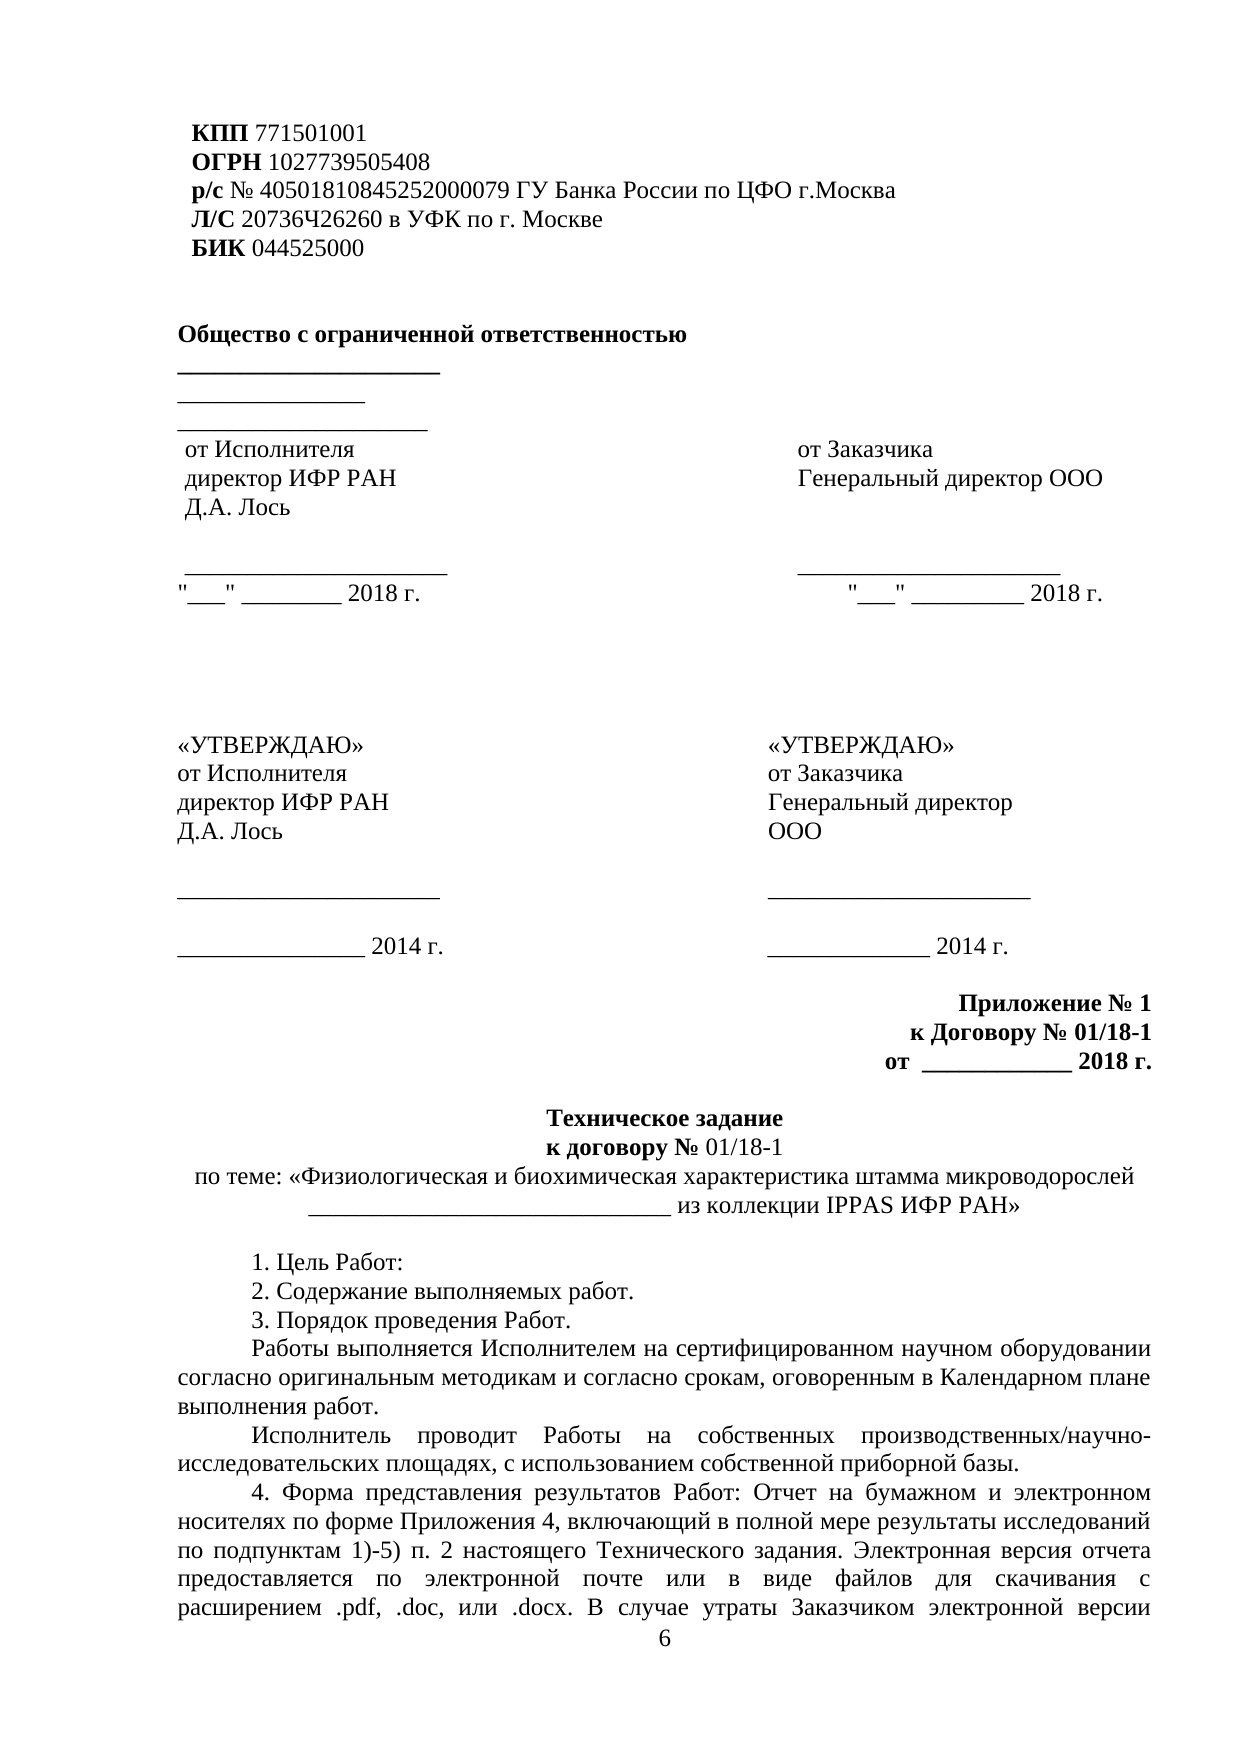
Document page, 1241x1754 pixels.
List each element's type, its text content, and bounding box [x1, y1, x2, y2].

text Общество с ограниченной ответственностью [177, 319, 1152, 348]
text Исполнитель проводит Работы на собственных производственных/научно-исследовательских площадях, с использованием собственной приборной базы. [177, 1420, 1152, 1477]
text Техническое задание [177, 1103, 1152, 1132]
text ____________________ [177, 406, 1152, 434]
text от ____________ 2018 г. [177, 1046, 1152, 1075]
text 1. Цель Работ: [177, 1247, 1152, 1276]
text Приложение № 1 [177, 988, 1152, 1017]
text к Договору № 01/18-1 [177, 1017, 1152, 1046]
table_header от Заказчика Генеральный директор ООО _____________________ [724, 434, 1174, 578]
text к договору № 01/18-1 по теме: «Физиологическая и биохимическая характеристика штамма микроводорослей _____________________________ из коллекции IPPAS ИФР РАН» [177, 1132, 1152, 1218]
text "___" ________ 2018 г. "___" _________ 2018 г. [177, 578, 1152, 607]
table_header от Исполнителя директор ИФР РАН Д.А. Лось _____________________ [177, 434, 723, 578]
text 2. Содержание выполняемых работ. [177, 1276, 1152, 1305]
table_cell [180, 118, 1152, 291]
text 3. Порядок проведения Работ. [177, 1305, 1152, 1333]
text _____________________ [177, 348, 1152, 377]
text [177, 1477, 1152, 1621]
table_header «УТВЕРЖДАЮ» от Исполнителя директор ИФР РАН Д.А. Лось _____________________ [170, 730, 694, 902]
table_header «УТВЕРЖДАЮ» от Заказчика Генеральный директор ООО _____________________ [694, 730, 1240, 902]
text _______________ [177, 377, 1152, 406]
text Работы выполняется Исполнителем на сертифицированном научном оборудовании согласно оригинальным методикам и согласно срокам, оговоренным в Календарном плане выполнения работ. [177, 1333, 1152, 1420]
text _______________ . _____________ . [177, 931, 1152, 960]
